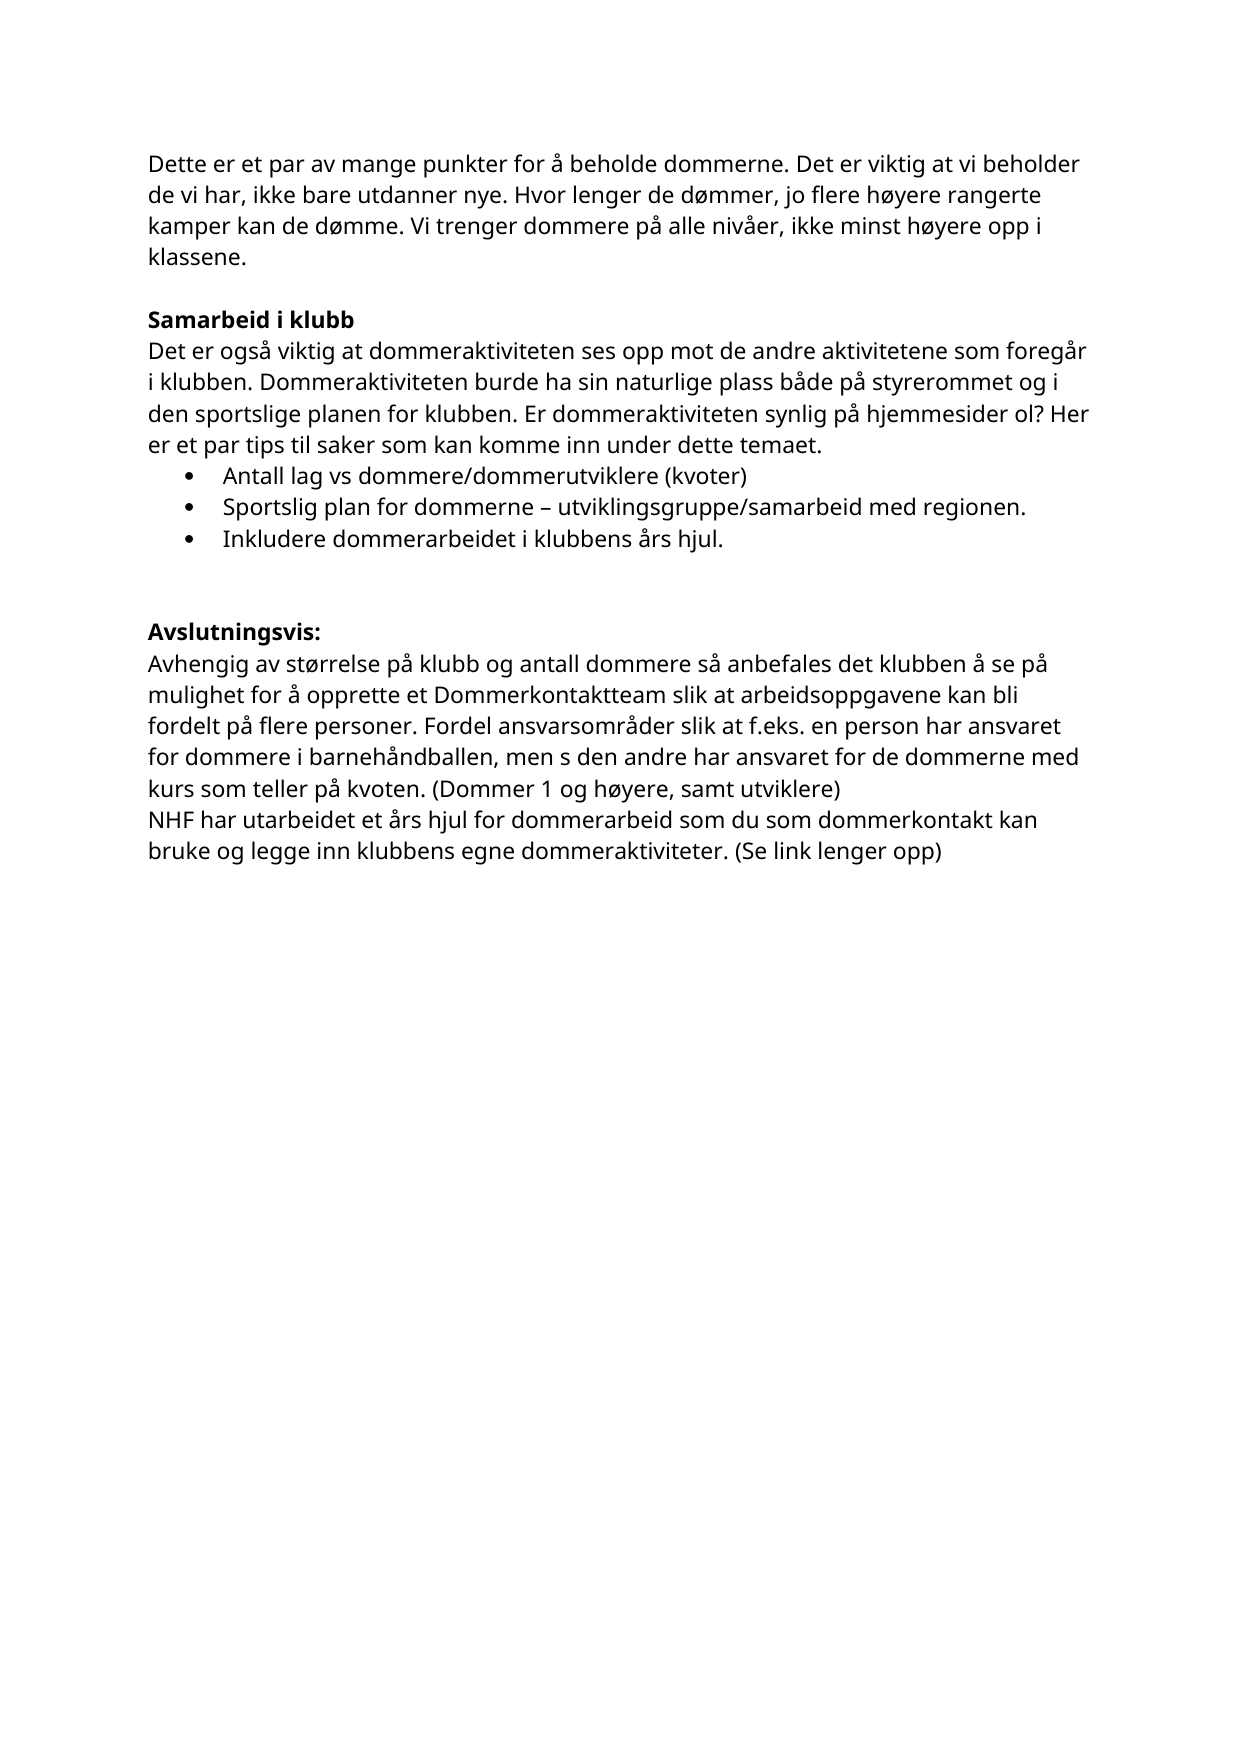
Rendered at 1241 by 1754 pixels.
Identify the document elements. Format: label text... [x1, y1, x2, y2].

text Det er også viktig at dommeraktiviteten ses opp mot de andre aktivitetene som foregår i klubben. Dommeraktiviteten burde ha sin naturlige plass både på styrerommet og i den sportslige planen for klubben. Er dommeraktiviteten synlig på hjemmesider ol? Her er et par tips til saker som kan komme inn under dette temaet. [148, 335, 1093, 460]
text Avslutningsvis: [148, 616, 1093, 648]
text Avhengig av størrelse på klubb og antall dommere så anbefales det klubben å se på mulighet for å opprette et Dommerkontaktteam slik at arbeidsoppgavene kan bli fordelt på flere personer. Fordel ansvarsområder slik at f.eks. en person har ansvaret for dommere i barnehåndballen, men s den andre har ansvaret for de dommerne med kurs som teller på kvoten. (Dommer 1 og høyere, samt utviklere) [148, 648, 1093, 804]
list Inkludere dommerarbeidet i klubbens års hjul. [185, 523, 1093, 554]
text NHF har utarbeidet et års hjul for dommerarbeid som du som dommerkontakt kan bruke og legge inn klubbens egne dommeraktiviteter. (Se link lenger opp) [148, 804, 1093, 866]
list Antall lag vs dommere/dommerutviklere (kvoter) [185, 460, 1093, 491]
text Dette er et par av mange punkter for å beholde dommerne. Det er viktig at vi beholder de vi har, ikke bare utdanner nye. Hvor lenger de dømmer, jo flere høyere rangerte kamper kan de dømme. Vi trenger dommere på alle nivåer, ikke minst høyere opp i klassene. [148, 148, 1093, 273]
text Samarbeid i klubb [148, 304, 1093, 335]
list Sportslig plan for dommerne – utviklingsgruppe/samarbeid med regionen. [185, 491, 1093, 523]
